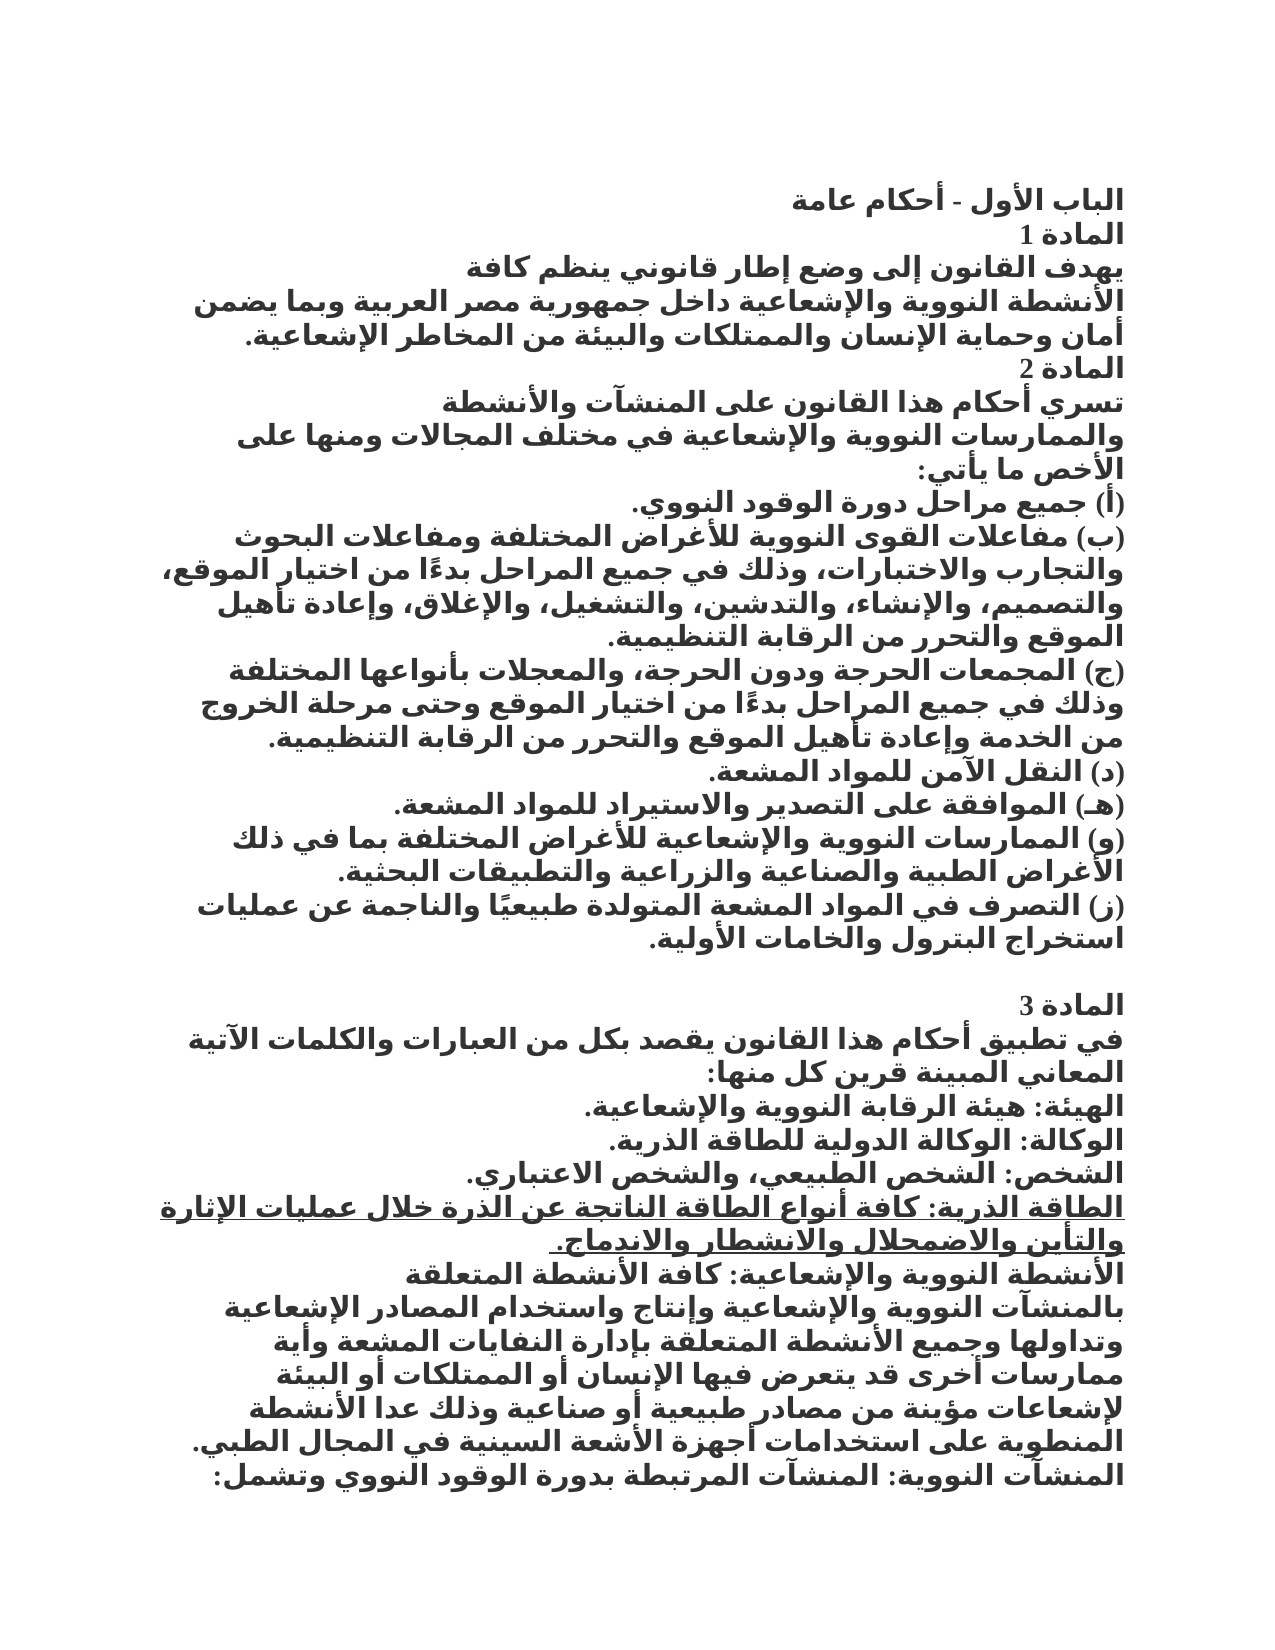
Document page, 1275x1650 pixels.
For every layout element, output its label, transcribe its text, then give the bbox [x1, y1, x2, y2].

text الهيئة: هيئة الرقابة النووية والإشعاعية. [150, 1089, 1125, 1123]
text (ز) التصرف في المواد المشعة المتولدة طبيعيًا والناجمة عن عمليات استخراج البترول والخامات الأولية. [150, 888, 1125, 955]
text (د) النقل الآمن للمواد المشعة. [150, 754, 1125, 787]
text المادة 1 [150, 217, 1125, 251]
text يهدف القانون إلى وضع إطار قانوني ينظم كافة الأنشطة النووية والإشعاعية داخل جمهورية مصر العربية وبما يضمن أمان وحماية الإنسان والممتلكات والبيئة من المخاطر الإشعاعية. [150, 251, 1125, 351]
text المادة 2 [150, 351, 1125, 385]
text المنشآت النووية: المنشآت المرتبطة بدورة الوقود النووي وتشمل: [150, 1458, 1125, 1492]
text الشخص: الشخص الطبيعي، والشخص الاعتباري. [150, 1156, 1125, 1190]
text (ب) مفاعلات القوى النووية للأغراض المختلفة ومفاعلات البحوث والتجارب والاختبارات، وذلك في جميع المراحل بدءًا من اختيار الموقع، والتصميم، والإنشاء، والتدشين، والتشغيل، والإغلاق، وإعادة تأهيل الموقع والتحرر من الرقابة التنظيمية. [150, 519, 1125, 653]
text (أ) جميع مراحل دورة الوقود النووي. [150, 485, 1125, 519]
text الباب الأول - أحكام عامة [150, 183, 1125, 217]
text في تطبيق أحكام هذا القانون يقصد بكل من العبارات والكلمات الآتية المعاني المبينة قرين كل منها: [150, 1022, 1125, 1089]
text تسري أحكام هذا القانون على المنشآت والأنشطة والممارسات النووية والإشعاعية في مختلف المجالات ومنها على الأخص ما يأتي: [150, 385, 1125, 485]
text (هـ) الموافقة على التصدير والاستيراد للمواد المشعة. [150, 787, 1125, 821]
text المادة 3 [150, 988, 1125, 1022]
text الأنشطة النووية والإشعاعية: كافة الأنشطة المتعلقة بالمنشآت النووية والإشعاعية وإنتاج واستخدام المصادر الإشعاعية وتداولها وجميع الأنشطة المتعلقة بإدارة النفايات المشعة وأية ممارسات أخرى قد يتعرض فيها الإنسان أو الممتلكات أو البيئة لإشعاعات مؤينة من مصادر طبيعية أو صناعية وذلك عدا الأنشطة المنطوية على استخدامات أجهزة الأشعة السينية في المجال الطبي. [150, 1257, 1125, 1458]
text الطاقة الذرية: كافة أنواع الطاقة الناتجة عن الذرة خلال عمليات الإثارة والتأين والاضمحلال والانشطار والاندماج. [150, 1190, 1125, 1257]
text (و) الممارسات النووية والإشعاعية للأغراض المختلفة بما في ذلك الأغراض الطبية والصناعية والزراعية والتطبيقات البحثية. [150, 821, 1125, 888]
text (ج) المجمعات الحرجة ودون الحرجة، والمعجلات بأنواعها المختلفة وذلك في جميع المراحل بدءًا من اختيار الموقع وحتى مرحلة الخروج من الخدمة وإعادة تأهيل الموقع والتحرر من الرقابة التنظيمية. [150, 653, 1125, 754]
text الوكالة: الوكالة الدولية للطاقة الذرية. [150, 1123, 1125, 1156]
